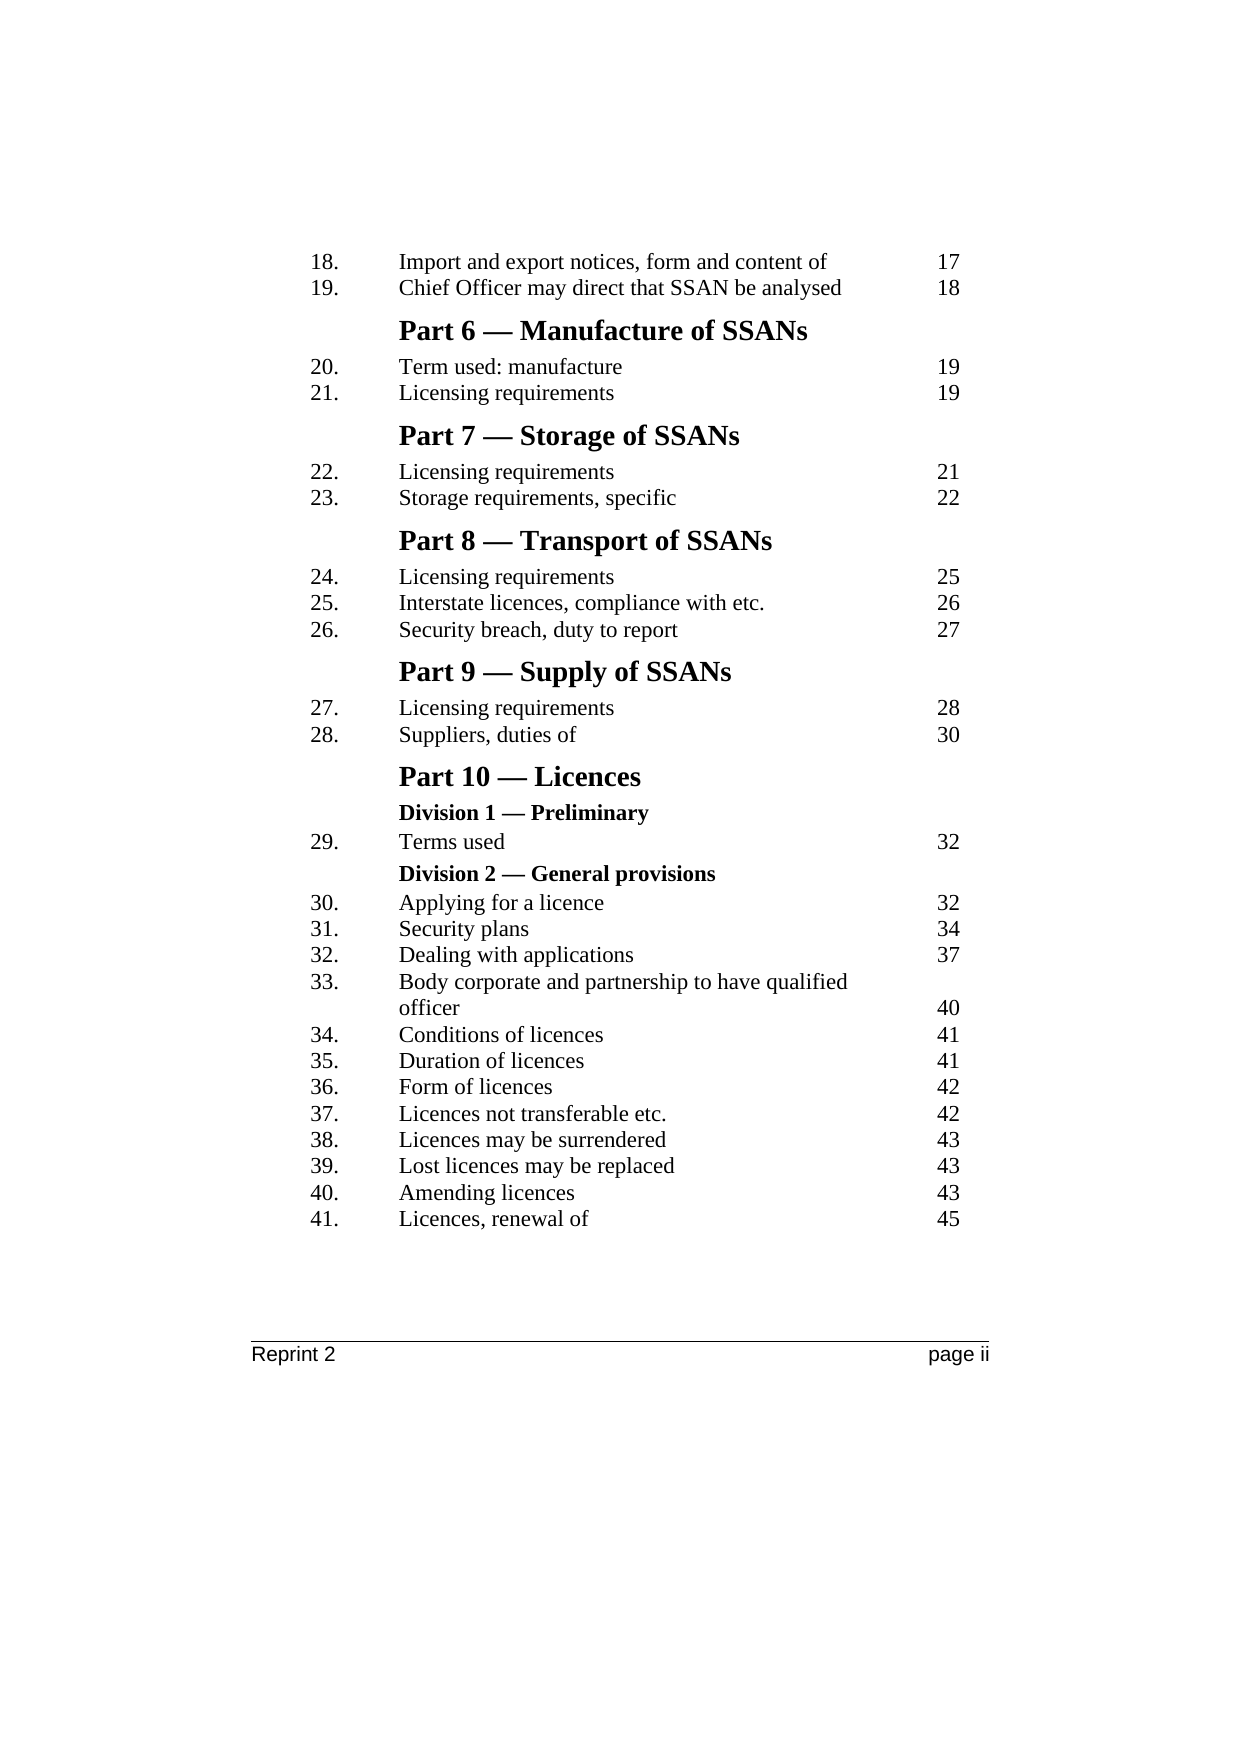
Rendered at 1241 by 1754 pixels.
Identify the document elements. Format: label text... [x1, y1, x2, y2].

text 24. Licensing requirements 25 [310, 563, 871, 589]
text 21. Licensing requirements 19 [310, 379, 871, 406]
text 19. Chief Officer may direct that SSAN be analysed 18 [310, 274, 871, 301]
text 20. Term used: manufacture 19 [310, 353, 871, 379]
text 26. Security breach, duty to report 27 [310, 616, 871, 642]
text 27. Licensing requirements 28 [310, 694, 871, 721]
text 38. Licences may be surrendered 43 [310, 1126, 871, 1152]
text 36. Form of licences 42 [310, 1073, 871, 1100]
text 25. Interstate licences, compliance with etc. 26 [310, 589, 871, 616]
text Part 9 — Supply of SSANs [399, 654, 871, 688]
text Division 2 — General provisions [399, 860, 871, 887]
text Division 1 — Preliminary [399, 799, 871, 826]
text 30. Applying for a licence 32 [310, 889, 871, 915]
text Part 10 — Licences [399, 759, 871, 793]
text 31. Security plans 34 [310, 915, 871, 942]
text Part 6 — Manufacture of SSANs [399, 313, 871, 347]
text 22. Licensing requirements 21 [310, 458, 871, 484]
text Part 7 — Storage of SSANs [399, 418, 871, 452]
text 33. Body corporate and partnership to have qualified officer 40 [310, 968, 871, 1021]
text 39. Lost licences may be replaced 43 [310, 1152, 871, 1179]
text Part 8 — Transport of SSANs [399, 523, 871, 557]
text 23. Storage requirements, specific 22 [310, 484, 871, 511]
text 32. Dealing with applications 37 [310, 942, 871, 968]
text 29. Terms used 32 [310, 828, 871, 854]
text 35. Duration of licences 41 [310, 1047, 871, 1073]
text 37. Licences not transferable etc. 42 [310, 1100, 871, 1126]
text 41. Licences, renewal of 45 [310, 1205, 871, 1231]
text 28. Suppliers, duties of 30 [310, 721, 871, 747]
text 40. Amending licences 43 [310, 1179, 871, 1205]
text 34. Conditions of licences 41 [310, 1021, 871, 1047]
text 18. Import and export notices, form and content of 17 [310, 248, 871, 274]
